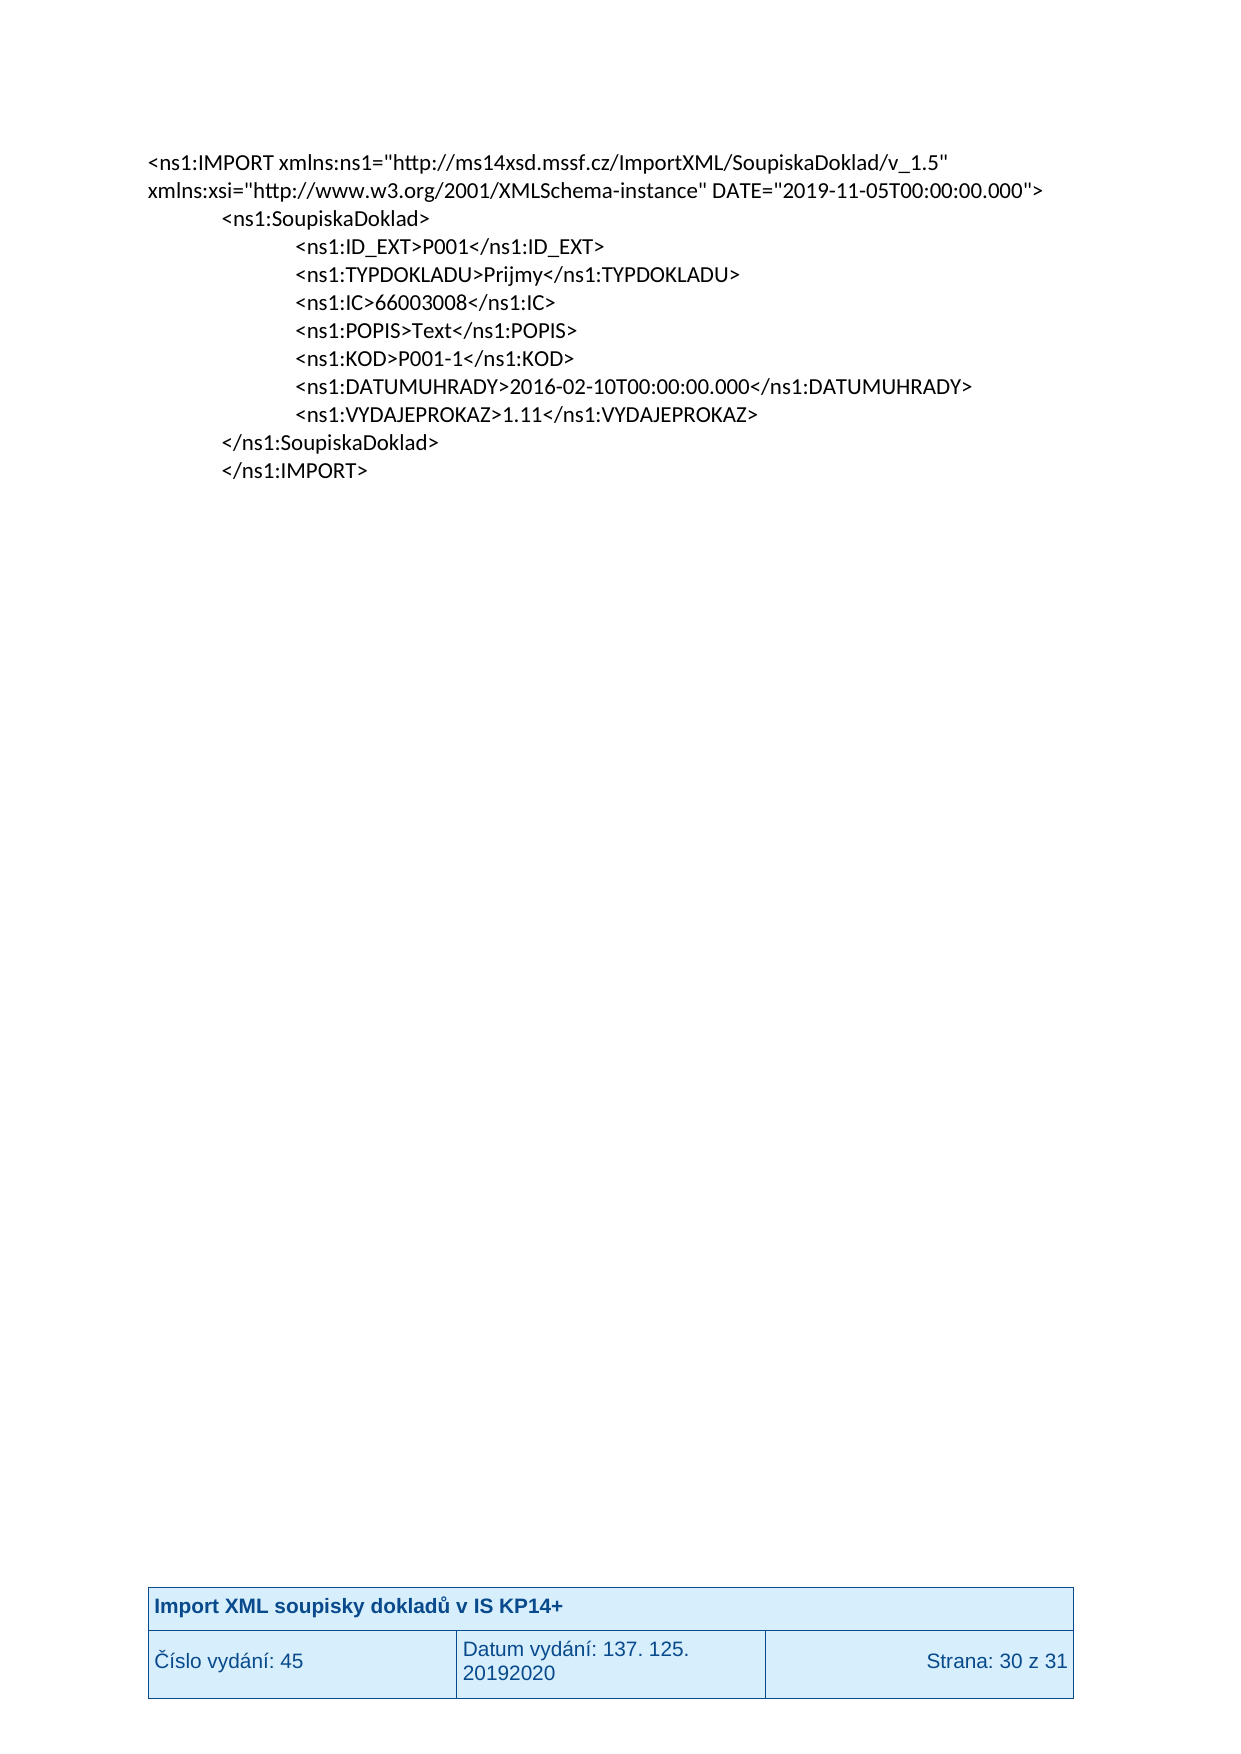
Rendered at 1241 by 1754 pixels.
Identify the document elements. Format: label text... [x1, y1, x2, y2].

text </ns1:IMPORT> [148, 456, 1092, 484]
text <ns1:ID_EXT>P001</ns1:ID_EXT> [148, 232, 1092, 260]
text <ns1:VYDAJEPROKAZ>1.11</ns1:VYDAJEPROKAZ> [148, 400, 1092, 428]
text </ns1:SoupiskaDoklad> [148, 428, 1092, 456]
text <ns1:DATUMUHRADY>2016-02-10T00:00:00.000</ns1:DATUMUHRADY> [148, 372, 1092, 400]
text <ns1:IC>66003008</ns1:IC> [148, 288, 1092, 316]
text <ns1:KOD>P001-1</ns1:KOD> [148, 344, 1092, 372]
text <ns1:TYPDOKLADU>Prijmy</ns1:TYPDOKLADU> [148, 260, 1092, 288]
text <ns1:SoupiskaDoklad> [148, 204, 1092, 232]
text <ns1:POPIS>Text</ns1:POPIS> [148, 316, 1092, 344]
text <ns1:IMPORT xmlns:ns1="http://ms14xsd.mssf.cz/ImportXML/SoupiskaDoklad/v_1.5" xmlns:xsi="http://www.w3.org/2001/XMLSchema-instance" DATE="2019-11-05T00:00:00.000"> [148, 148, 1092, 204]
